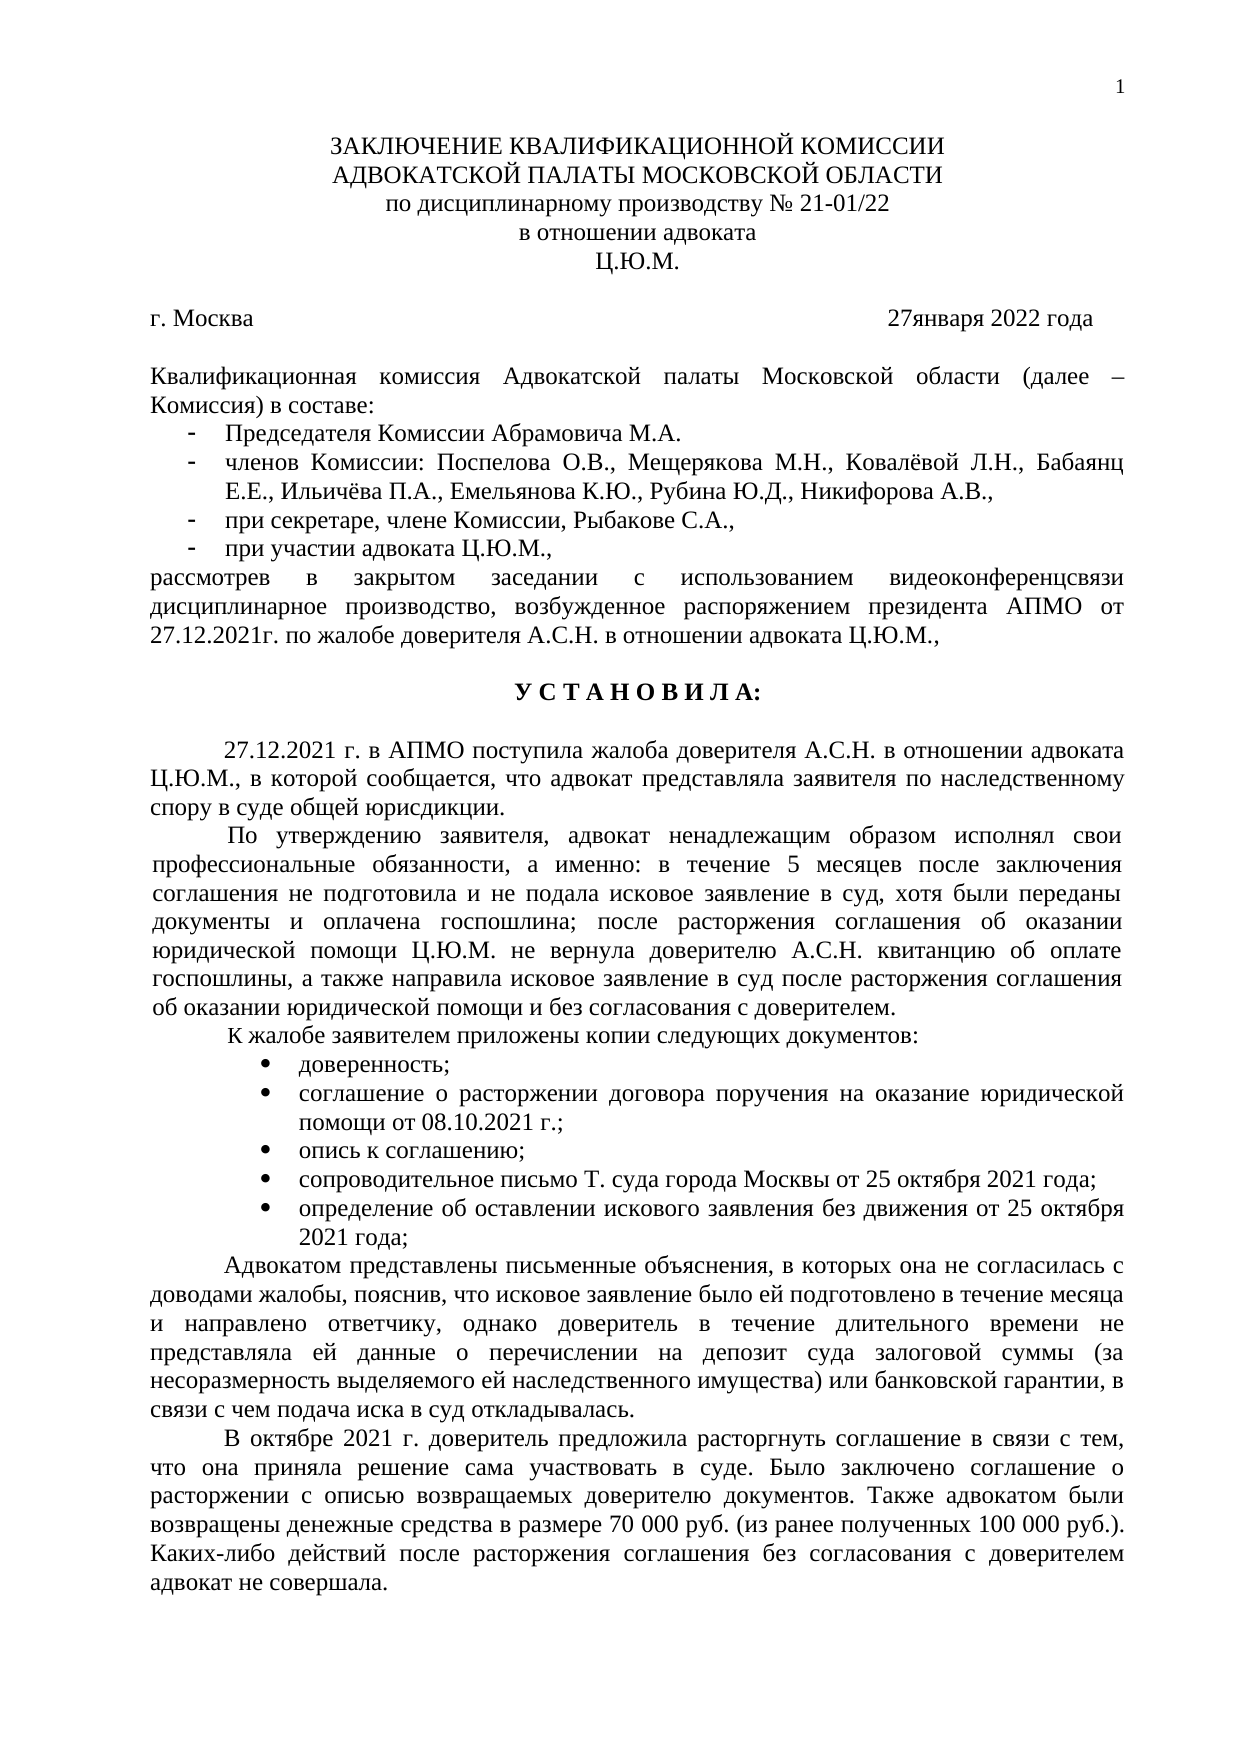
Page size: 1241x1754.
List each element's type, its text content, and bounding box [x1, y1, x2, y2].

list доверенность; [261, 1049, 1125, 1078]
title Ц.Ю.М. [150, 246, 1125, 275]
text В октябре 2021 г. доверитель предложила расторгнуть соглашение в связи с тем, что она приняла решение сама участвовать в суде. Было заключено соглашение о расторжении с описью возвращаемых доверителю документов. Также адвокатом были возвращены денежные средства в размере 70 000 руб. (из ранее полученных 100 000 руб.). Каких-либо действий после расторжения соглашения без согласования с доверителем адвокат не совершала. [150, 1423, 1125, 1596]
list Председателя Комиссии Абрамовича М.А. [187, 418, 1125, 447]
text рассмотрев в закрытом заседании с использованием видеоконференцсвязи дисциплинарное производство, возбужденное распоряжением президента АПМО от 27.12.2021г. по жалобе доверителя А.С.Н. в отношении адвоката Ц.Ю.М., [150, 562, 1125, 648]
list определение об оставлении искового заявления без движения от 25 октября 2021 года; [261, 1193, 1125, 1251]
title в отношении адвоката [150, 217, 1125, 246]
text К жалобе заявителем приложены копии следующих документов: [152, 1021, 1123, 1049]
text По утверждению заявителя, адвокат ненадлежащим образом исполнял свои профессиональные обязанности, а именно: в течение 5 месяцев после заключения соглашения не подготовила и не подала исковое заявление в суд, хотя были переданы документы и оплачена госпошлина; после расторжения соглашения об оказании юридической помощи Ц.Ю.М. не вернула доверителю А.С.Н. квитанцию об оплате госпошлины, а также направила исковое заявление в суд после расторжения соглашения об оказании юридической помощи и без согласования с доверителем. [152, 821, 1123, 1021]
list соглашение о расторжении договора поручения на оказание юридической помощи от 08.10.2021 г.; [261, 1078, 1125, 1136]
list при секретаре, члене Комиссии, Рыбакове С.А., [187, 505, 1125, 533]
text Квалификационная комиссия Адвокатской палаты Московской области (далее – Комиссия) в составе: [150, 361, 1125, 418]
text Адвокатом представлены письменные объяснения, в которых она не согласилась с доводами жалобы, пояснив, что исковое заявление было ей подготовлено в течение месяца и направлено ответчику, однако доверитель в течение длительного времени не представляла ей данные о перечислении на депозит суда залоговой суммы (за несоразмерность выделяемого ей наследственного имущества) или банковской гарантии, в связи с чем подача иска в суд откладывалась. [150, 1251, 1125, 1423]
list сопроводительное письмо Т. суда города Москвы от 25 октября 2021 года; [261, 1164, 1125, 1193]
text г. Москва 27января 2022 года [150, 303, 1125, 332]
title по дисциплинарному производству № 21-01/22 [150, 188, 1125, 217]
title АДВОКАТСКОЙ ПАЛАТЫ МОСКОВСКОЙ ОБЛАСТИ [150, 160, 1125, 188]
list опись к соглашению; [261, 1136, 1125, 1164]
text У С Т А Н О В И Л А: [150, 677, 1125, 706]
text 27.12.2021 г. в АПМО поступила жалоба доверителя А.С.Н. в отношении адвоката Ц.Ю.М., в которой сообщается, что адвокат представляла заявителя по наследственному спору в суде общей юрисдикции. [150, 735, 1125, 821]
text ЗАКЛЮЧЕНИЕ КВАЛИФИКАЦИОННОЙ КОМИССИИ [150, 131, 1125, 160]
list при участии адвоката Ц.Ю.М., [187, 533, 1125, 562]
list членов Комиссии: Поспелова О.В., Мещерякова М.Н., Ковалёвой Л.Н., Бабаянц Е.Е., Ильичёва П.А., Емельянова К.Ю., Рубина Ю.Д., Никифорова А.В., [187, 447, 1125, 505]
